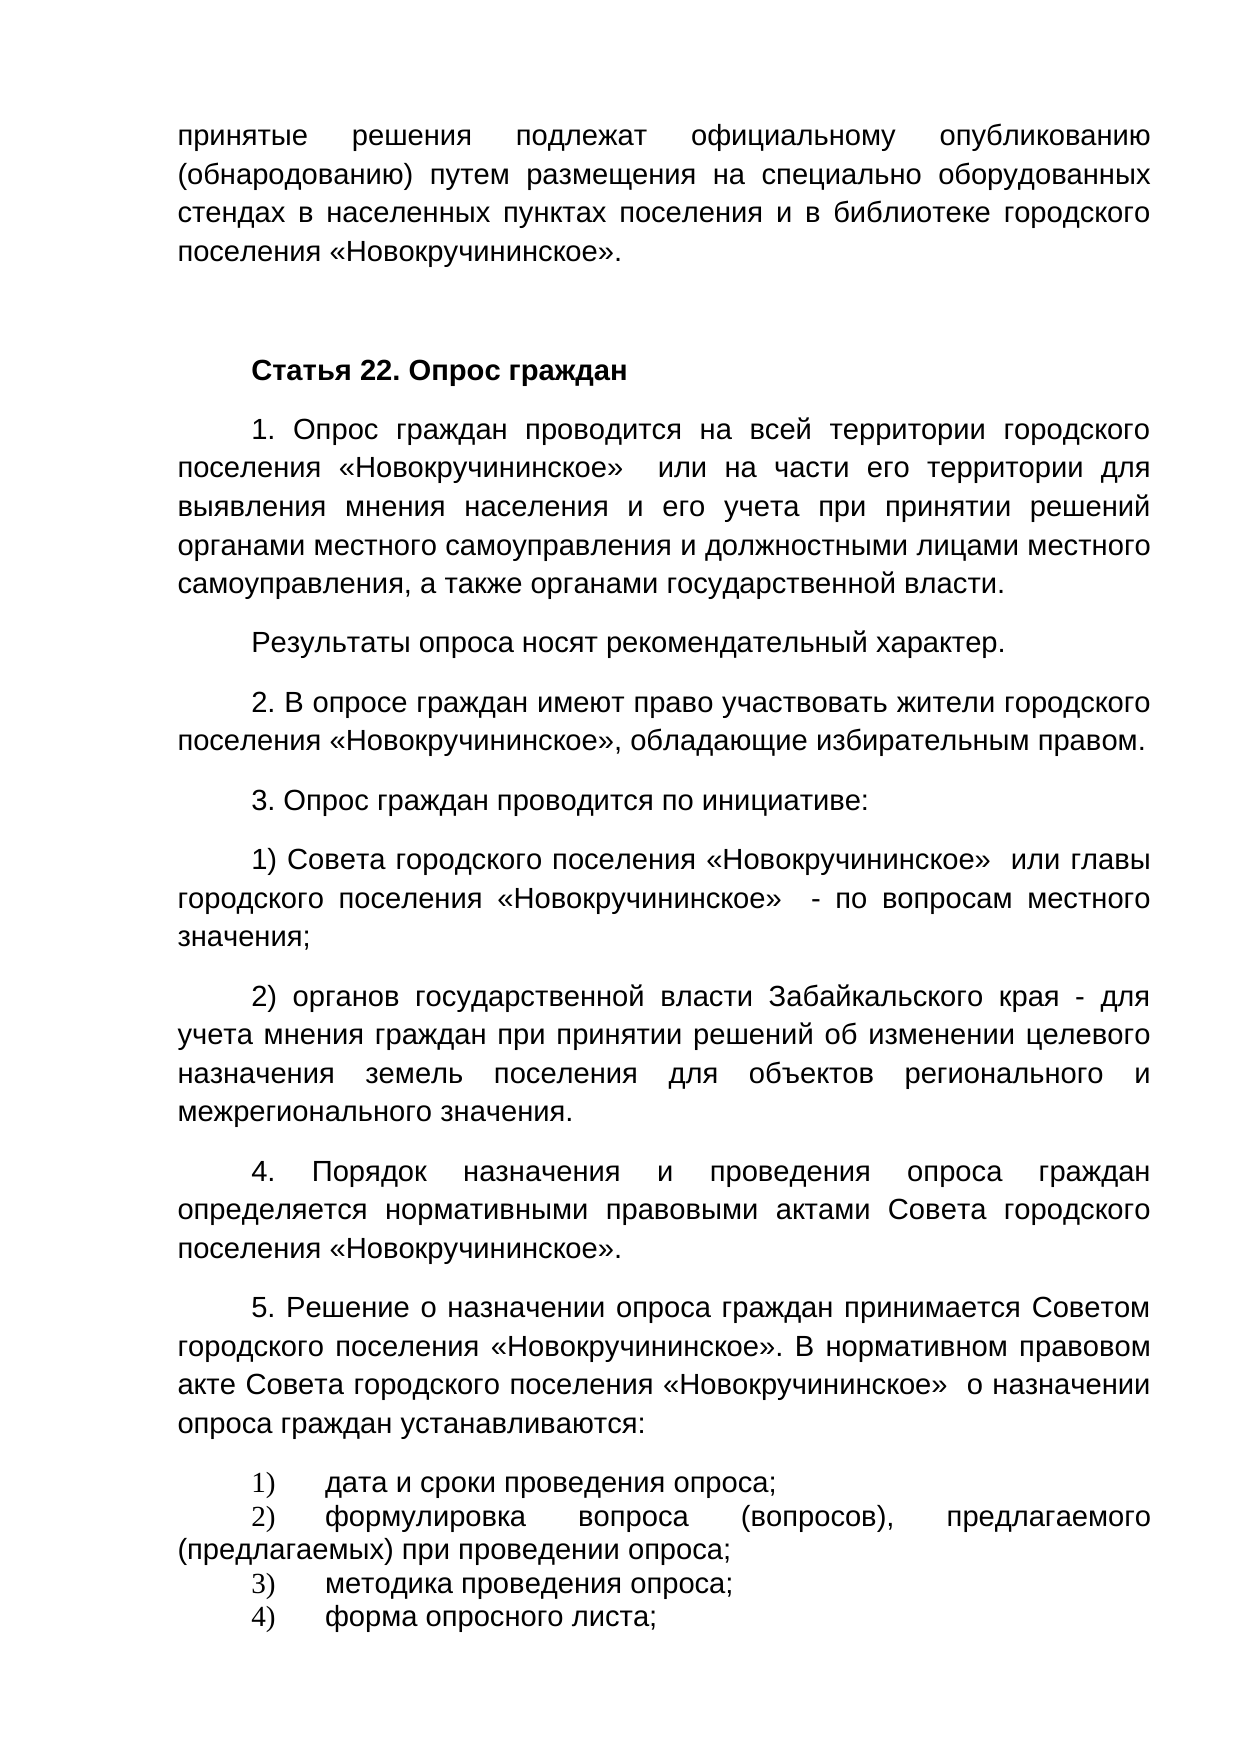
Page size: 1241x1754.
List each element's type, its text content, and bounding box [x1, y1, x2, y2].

text 3. Опрос граждан проводится по инициативе: [177, 783, 1152, 816]
text 5. Решение о назначении опроса граждан принимается Советом городского поселения «Новокручининское». В нормативном правовом акте Совета городского поселения «Новокручининское» о назначении опроса граждан устанавливаются: [177, 1290, 1152, 1439]
text 1) Совета городского поселения «Новокручининское» или главы городского поселения «Новокручининское» - по вопросам местного значения; [177, 842, 1152, 953]
list формулировка вопроса (вопросов), предлагаемого (предлагаемых) при проведении опроса; [177, 1499, 1152, 1566]
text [177, 118, 1152, 267]
text Результаты опроса носят рекомендательный характер. [177, 625, 1152, 659]
list форма опросного листа; [177, 1599, 1152, 1633]
text 4. Порядок назначения и проведения опроса граждан определяется нормативными правовыми актами Совета городского поселения «Новокручининское». [177, 1153, 1152, 1264]
list методика проведения опроса; [177, 1566, 1152, 1599]
list дата и сроки проведения опроса; [177, 1465, 1152, 1499]
text 2) органов государственной власти Забайкальского края - для учета мнения граждан при принятии решений об изменении целевого назначения земель поселения для объектов регионального и межрегионального значения. [177, 978, 1152, 1128]
text Статья 22. Опрос граждан [177, 352, 1152, 386]
text 2. В опросе граждан имеют право участвовать жители городского поселения «Новокручининское», обладающие избирательным правом. [177, 685, 1152, 757]
text 1. Опрос граждан проводится на всей территории городского поселения «Новокручининское» или на части его территории для выявления мнения населения и его учета при принятии решений органами местного самоуправления и должностными лицами местного самоуправления, а также органами государственной власти. [177, 412, 1152, 599]
